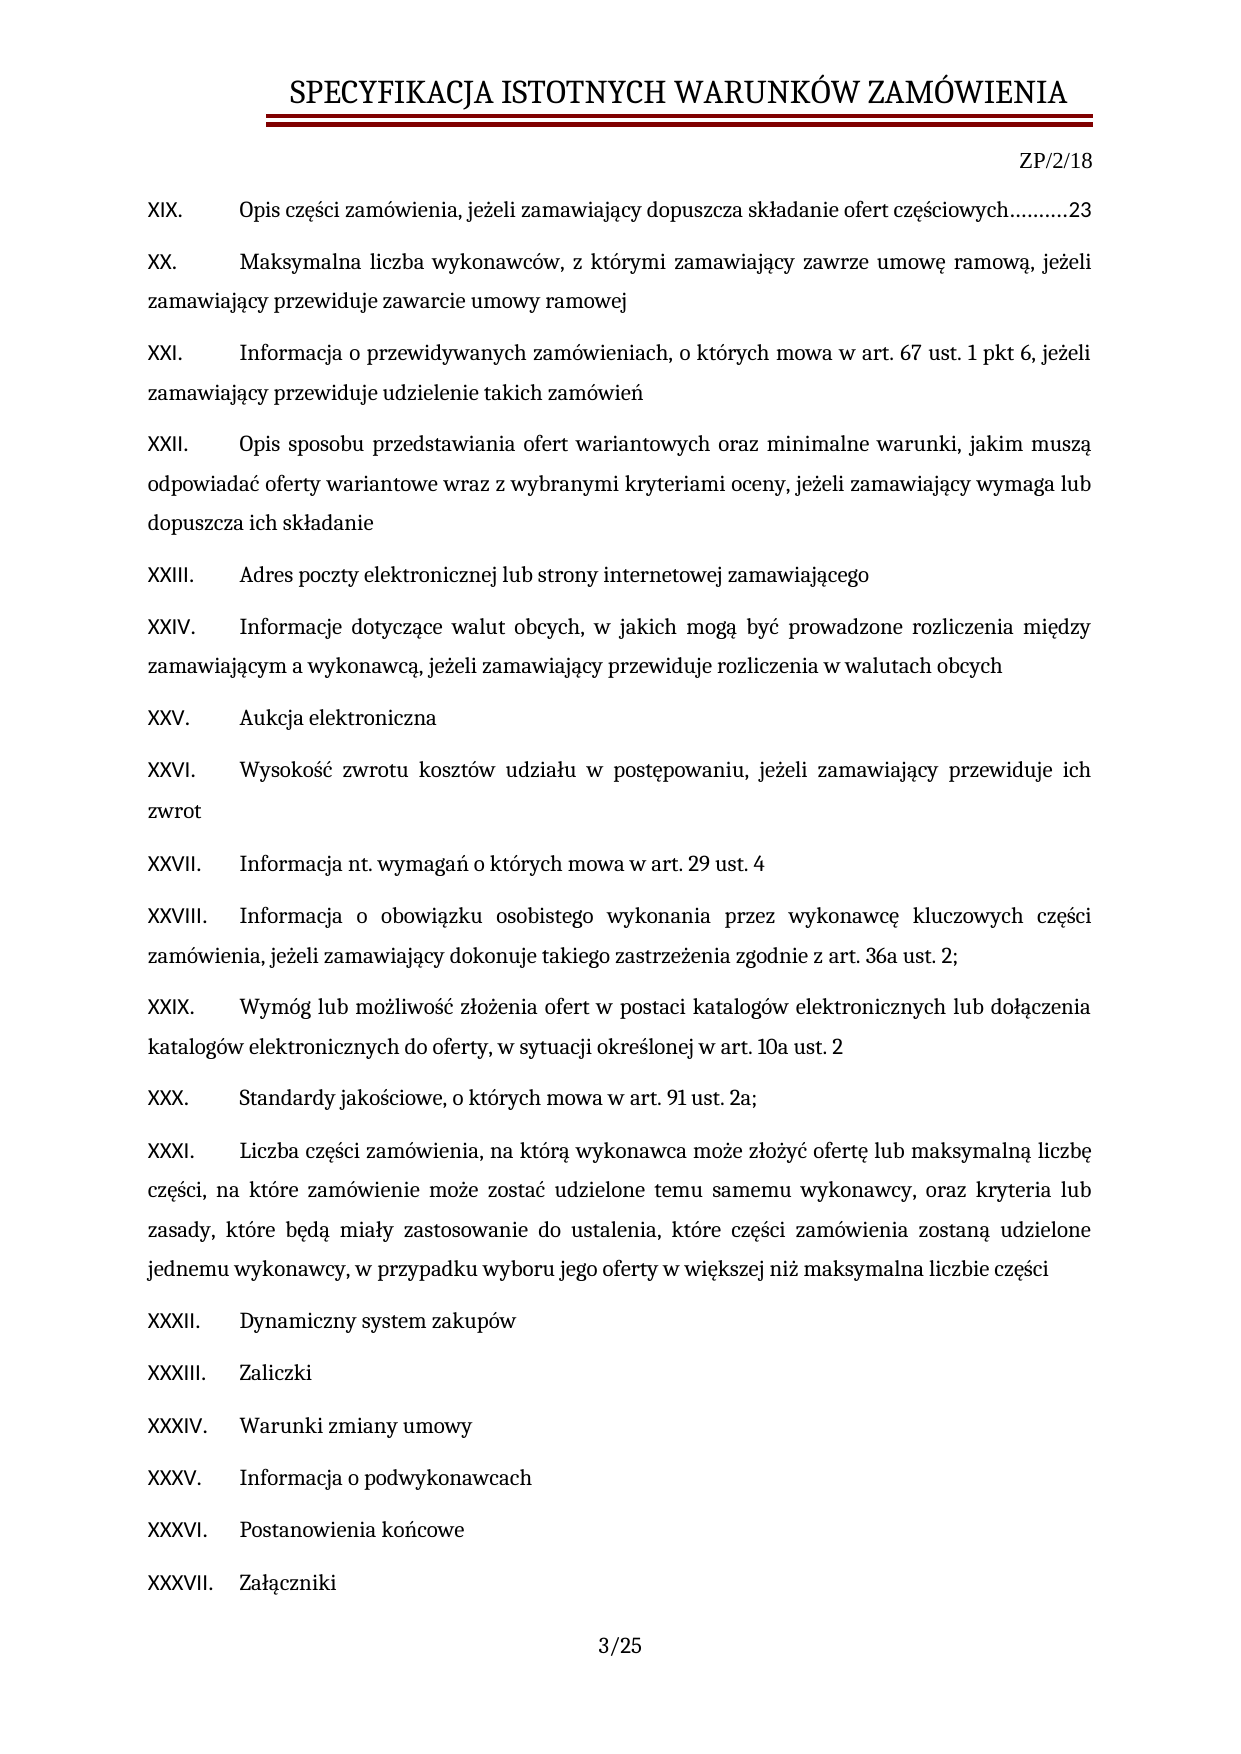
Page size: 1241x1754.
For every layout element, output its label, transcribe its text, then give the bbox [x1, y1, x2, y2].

text XXXII. Dynamiczny system zakupów [148, 1306, 1093, 1334]
text XXXV. Informacja o podwykonawcach [148, 1463, 1093, 1491]
text XXIII. Adres poczty elektronicznej lub strony internetowej zamawiającego [148, 560, 1093, 588]
text XXII. Opis sposobu przedstawiania ofert wariantowych oraz minimalne warunki, jakim muszą odpowiadać oferty wariantowe wraz z wybranymi kryteriami oceny, jeżeli zamawiający wymaga lub dopuszcza ich składanie [148, 429, 1093, 536]
text XXXIV. Warunki zmiany umowy [148, 1411, 1093, 1439]
text XXXVII. Załączniki [148, 1568, 1093, 1596]
text XXXVI. Postanowienia końcowe [148, 1516, 1093, 1543]
text XXVII. Informacja nt. wymagań o których mowa w art. 29 ust. 4 [148, 849, 1093, 877]
text XX. Maksymalna liczba wykonawców, z którymi zamawiający zawrze umowę ramową, jeżeli zamawiający przewiduje zawarcie umowy ramowej [148, 247, 1093, 314]
text XXVIII. Informacja o obowiązku osobistego wykonania przez wykonawcę kluczowych części zamówienia, jeżeli zamawiający dokonuje takiego zastrzeżenia zgodnie z art. 36a ust. 2; [148, 901, 1093, 969]
text XXXIII. Zaliczki [148, 1358, 1093, 1386]
text XIX. Opis części zamówienia, jeżeli zamawiający dopuszcza składanie ofert częściowych 23 [148, 195, 1093, 223]
text XXIX. Wymóg lub możliwość złożenia ofert w postaci katalogów elektronicznych lub dołączenia katalogów elektronicznych do oferty, w sytuacji określonej w art. 10a ust. 2 [148, 992, 1093, 1060]
text XXV. Aukcja elektroniczna [148, 703, 1093, 731]
text XXI. Informacja o przewidywanych zamówieniach, o których mowa w art. 67 ust. 1 pkt 6, jeżeli zamawiający przewiduje udzielenie takich zamówień [148, 338, 1093, 406]
text XXVI. Wysokość zwrotu kosztów udziału w postępowaniu, jeżeli zamawiający przewiduje ich zwrot [148, 756, 1093, 825]
text XXX. Standardy jakościowe, o których mowa w art. 91 ust. 2a; [148, 1083, 1093, 1112]
text XXIV. Informacje dotyczące walut obcych, w jakich mogą być prowadzone rozliczenia między zamawiającym a wykonawcą, jeżeli zamawiający przewiduje rozliczenia w walutach obcych [148, 612, 1093, 679]
text XXXI. Liczba części zamówienia, na którą wykonawca może złożyć ofertę lub maksymalną liczbę części, na które zamówienie może zostać udzielone temu samemu wykonawcy, oraz kryteria lub zasady, które będą miały zastosowanie do ustalenia, które części zamówienia zostaną udzielone jednemu wykonawcy, w przypadku wyboru jego oferty w większej niż maksymalna liczbie części [148, 1136, 1093, 1282]
